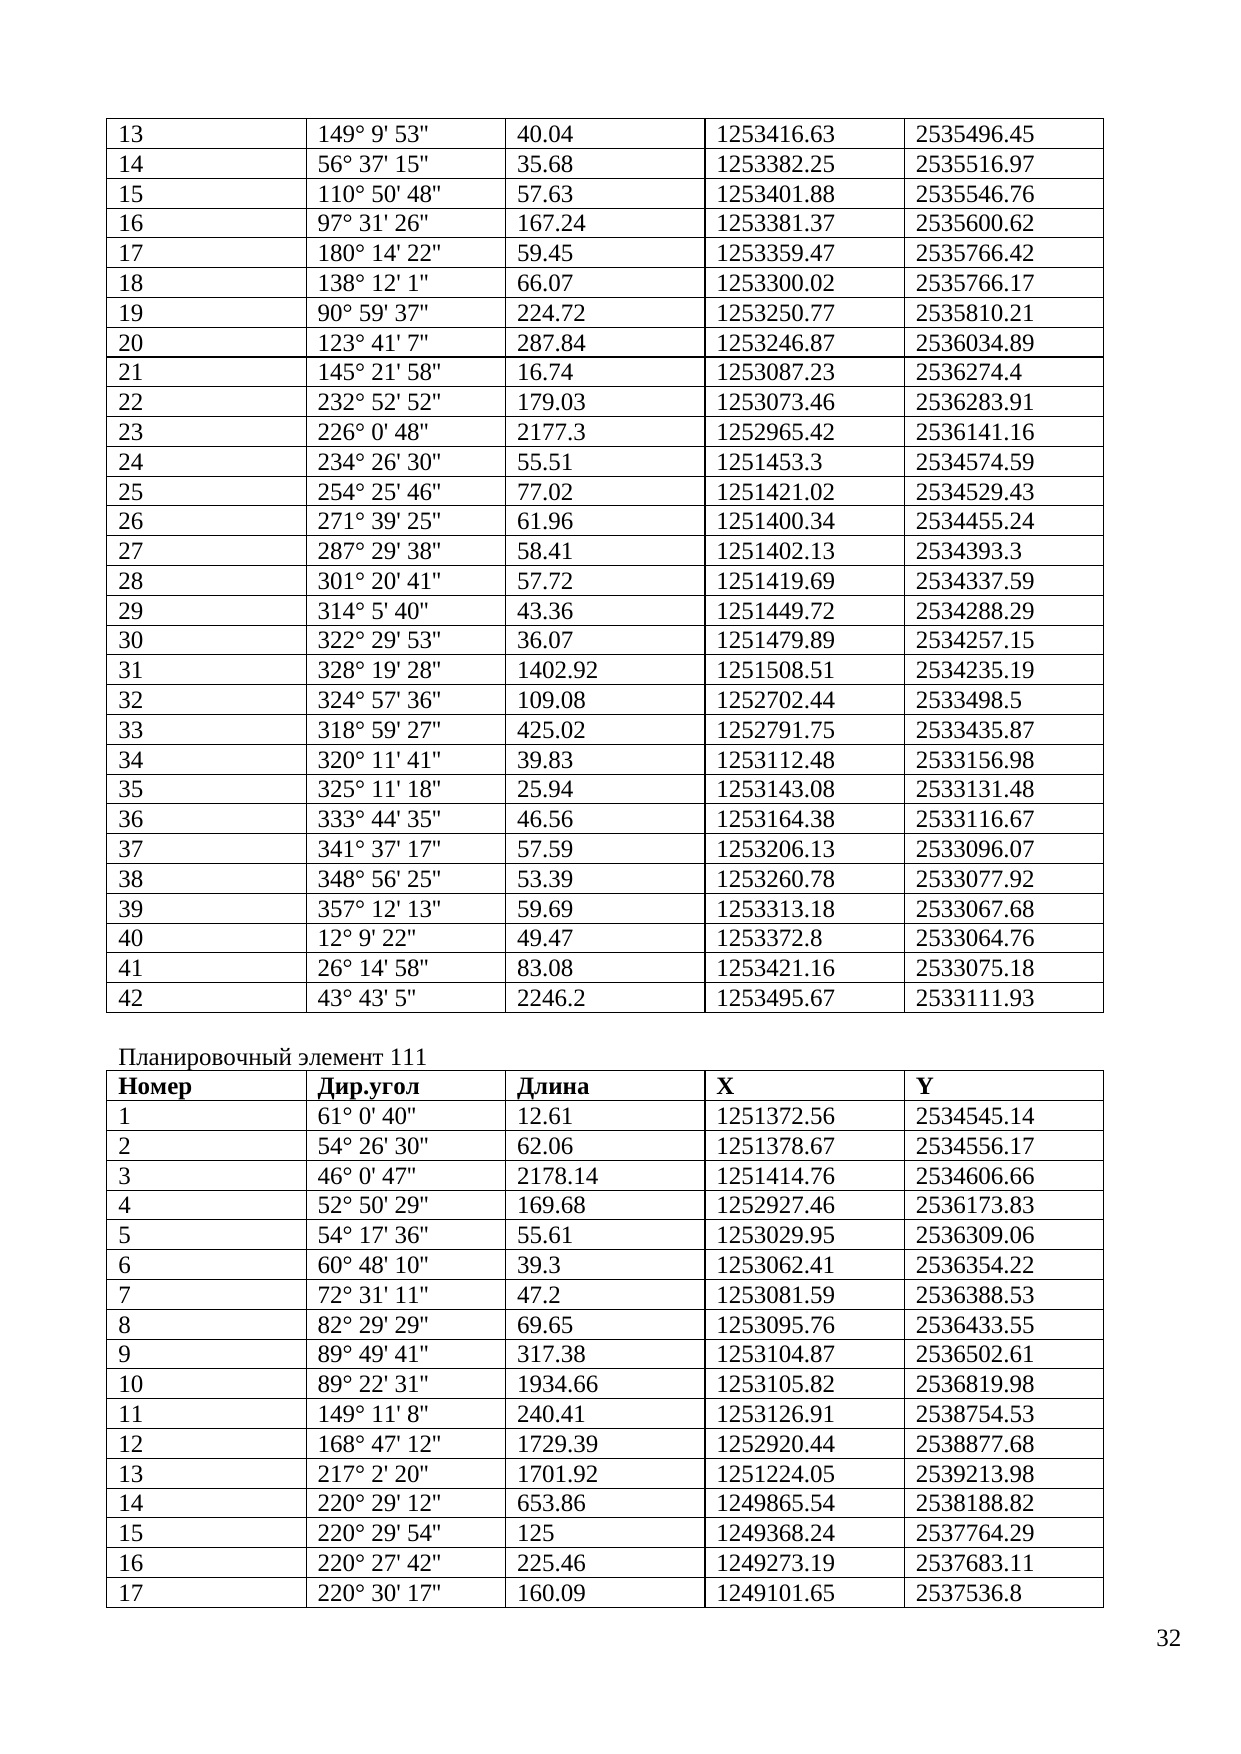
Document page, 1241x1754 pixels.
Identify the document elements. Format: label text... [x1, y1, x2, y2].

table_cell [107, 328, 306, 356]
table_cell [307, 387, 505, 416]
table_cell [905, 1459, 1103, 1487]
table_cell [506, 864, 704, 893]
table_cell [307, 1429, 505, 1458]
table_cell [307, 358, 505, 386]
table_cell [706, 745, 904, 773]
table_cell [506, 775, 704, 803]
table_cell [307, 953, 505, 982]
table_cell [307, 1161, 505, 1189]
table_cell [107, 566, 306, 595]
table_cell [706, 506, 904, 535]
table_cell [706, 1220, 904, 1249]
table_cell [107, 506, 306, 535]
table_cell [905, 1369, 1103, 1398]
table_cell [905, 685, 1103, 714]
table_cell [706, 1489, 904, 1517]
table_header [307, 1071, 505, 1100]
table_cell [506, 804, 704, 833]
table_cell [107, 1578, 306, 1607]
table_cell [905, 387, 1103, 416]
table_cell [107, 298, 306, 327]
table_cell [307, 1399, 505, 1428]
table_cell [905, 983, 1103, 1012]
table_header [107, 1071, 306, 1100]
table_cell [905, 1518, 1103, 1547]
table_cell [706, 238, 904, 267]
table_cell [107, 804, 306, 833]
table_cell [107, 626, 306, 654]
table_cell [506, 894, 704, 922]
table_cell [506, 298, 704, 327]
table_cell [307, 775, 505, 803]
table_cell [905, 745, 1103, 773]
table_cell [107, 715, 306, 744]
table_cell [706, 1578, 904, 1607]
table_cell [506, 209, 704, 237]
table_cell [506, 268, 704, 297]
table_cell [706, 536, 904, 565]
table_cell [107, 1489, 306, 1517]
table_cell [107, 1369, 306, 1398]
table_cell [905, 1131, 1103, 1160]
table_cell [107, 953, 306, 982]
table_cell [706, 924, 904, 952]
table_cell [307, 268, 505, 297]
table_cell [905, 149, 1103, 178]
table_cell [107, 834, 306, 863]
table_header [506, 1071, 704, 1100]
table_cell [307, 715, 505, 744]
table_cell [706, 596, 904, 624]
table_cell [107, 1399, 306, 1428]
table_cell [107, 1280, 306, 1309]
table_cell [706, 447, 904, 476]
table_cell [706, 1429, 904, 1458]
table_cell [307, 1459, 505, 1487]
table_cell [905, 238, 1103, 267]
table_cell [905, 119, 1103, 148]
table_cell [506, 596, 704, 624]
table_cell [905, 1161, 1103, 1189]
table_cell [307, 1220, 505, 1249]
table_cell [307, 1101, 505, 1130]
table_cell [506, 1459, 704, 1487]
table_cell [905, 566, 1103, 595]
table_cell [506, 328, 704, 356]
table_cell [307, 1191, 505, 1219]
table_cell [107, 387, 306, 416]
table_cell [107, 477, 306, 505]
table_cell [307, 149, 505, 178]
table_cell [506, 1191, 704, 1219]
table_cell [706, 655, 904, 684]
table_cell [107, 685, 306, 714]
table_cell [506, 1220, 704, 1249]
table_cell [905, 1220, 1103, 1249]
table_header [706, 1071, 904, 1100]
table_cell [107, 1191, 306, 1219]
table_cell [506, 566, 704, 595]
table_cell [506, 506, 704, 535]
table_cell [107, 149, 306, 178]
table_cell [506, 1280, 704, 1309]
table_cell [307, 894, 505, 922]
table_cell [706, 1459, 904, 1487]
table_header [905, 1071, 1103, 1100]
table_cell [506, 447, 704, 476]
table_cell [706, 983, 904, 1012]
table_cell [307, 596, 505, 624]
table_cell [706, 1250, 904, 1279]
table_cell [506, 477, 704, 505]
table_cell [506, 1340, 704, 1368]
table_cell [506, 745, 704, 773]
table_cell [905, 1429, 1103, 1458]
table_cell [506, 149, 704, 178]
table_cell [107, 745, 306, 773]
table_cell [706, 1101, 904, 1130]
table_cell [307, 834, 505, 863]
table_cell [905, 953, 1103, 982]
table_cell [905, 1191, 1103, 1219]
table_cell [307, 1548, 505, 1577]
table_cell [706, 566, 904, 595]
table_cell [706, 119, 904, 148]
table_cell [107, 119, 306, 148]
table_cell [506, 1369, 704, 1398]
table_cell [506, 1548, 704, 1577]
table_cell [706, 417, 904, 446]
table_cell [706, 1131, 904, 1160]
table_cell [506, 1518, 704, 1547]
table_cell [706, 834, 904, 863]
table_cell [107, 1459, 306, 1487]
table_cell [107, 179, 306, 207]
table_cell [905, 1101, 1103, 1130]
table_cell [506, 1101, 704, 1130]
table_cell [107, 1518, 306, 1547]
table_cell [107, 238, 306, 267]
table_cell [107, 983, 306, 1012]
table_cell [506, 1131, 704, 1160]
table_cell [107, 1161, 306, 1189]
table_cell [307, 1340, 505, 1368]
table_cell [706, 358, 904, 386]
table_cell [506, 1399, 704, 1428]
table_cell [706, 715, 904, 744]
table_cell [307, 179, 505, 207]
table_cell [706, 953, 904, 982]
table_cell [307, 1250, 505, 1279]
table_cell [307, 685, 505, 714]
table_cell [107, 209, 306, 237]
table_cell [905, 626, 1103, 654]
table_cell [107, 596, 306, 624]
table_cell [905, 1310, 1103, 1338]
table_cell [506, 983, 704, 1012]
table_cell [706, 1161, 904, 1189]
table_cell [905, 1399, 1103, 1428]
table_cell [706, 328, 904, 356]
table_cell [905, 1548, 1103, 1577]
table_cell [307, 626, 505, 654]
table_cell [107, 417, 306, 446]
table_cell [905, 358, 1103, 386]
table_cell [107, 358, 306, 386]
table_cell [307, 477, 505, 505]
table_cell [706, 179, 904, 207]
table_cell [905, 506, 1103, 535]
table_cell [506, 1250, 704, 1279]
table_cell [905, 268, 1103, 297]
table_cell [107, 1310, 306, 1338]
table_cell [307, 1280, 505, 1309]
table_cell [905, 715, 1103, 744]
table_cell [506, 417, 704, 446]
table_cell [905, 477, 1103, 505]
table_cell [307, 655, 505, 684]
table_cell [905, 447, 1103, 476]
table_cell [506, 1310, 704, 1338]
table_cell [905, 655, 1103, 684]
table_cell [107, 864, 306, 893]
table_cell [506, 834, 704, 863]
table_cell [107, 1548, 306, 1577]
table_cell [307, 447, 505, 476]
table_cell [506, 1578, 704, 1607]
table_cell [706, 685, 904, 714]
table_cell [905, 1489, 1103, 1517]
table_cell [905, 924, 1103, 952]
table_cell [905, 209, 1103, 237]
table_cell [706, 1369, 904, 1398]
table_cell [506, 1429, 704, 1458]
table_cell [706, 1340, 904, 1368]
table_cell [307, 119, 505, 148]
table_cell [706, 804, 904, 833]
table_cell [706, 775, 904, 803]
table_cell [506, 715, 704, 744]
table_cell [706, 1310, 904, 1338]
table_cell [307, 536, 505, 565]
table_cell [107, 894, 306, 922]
text Планировочный элемент 111 [118, 1042, 1181, 1070]
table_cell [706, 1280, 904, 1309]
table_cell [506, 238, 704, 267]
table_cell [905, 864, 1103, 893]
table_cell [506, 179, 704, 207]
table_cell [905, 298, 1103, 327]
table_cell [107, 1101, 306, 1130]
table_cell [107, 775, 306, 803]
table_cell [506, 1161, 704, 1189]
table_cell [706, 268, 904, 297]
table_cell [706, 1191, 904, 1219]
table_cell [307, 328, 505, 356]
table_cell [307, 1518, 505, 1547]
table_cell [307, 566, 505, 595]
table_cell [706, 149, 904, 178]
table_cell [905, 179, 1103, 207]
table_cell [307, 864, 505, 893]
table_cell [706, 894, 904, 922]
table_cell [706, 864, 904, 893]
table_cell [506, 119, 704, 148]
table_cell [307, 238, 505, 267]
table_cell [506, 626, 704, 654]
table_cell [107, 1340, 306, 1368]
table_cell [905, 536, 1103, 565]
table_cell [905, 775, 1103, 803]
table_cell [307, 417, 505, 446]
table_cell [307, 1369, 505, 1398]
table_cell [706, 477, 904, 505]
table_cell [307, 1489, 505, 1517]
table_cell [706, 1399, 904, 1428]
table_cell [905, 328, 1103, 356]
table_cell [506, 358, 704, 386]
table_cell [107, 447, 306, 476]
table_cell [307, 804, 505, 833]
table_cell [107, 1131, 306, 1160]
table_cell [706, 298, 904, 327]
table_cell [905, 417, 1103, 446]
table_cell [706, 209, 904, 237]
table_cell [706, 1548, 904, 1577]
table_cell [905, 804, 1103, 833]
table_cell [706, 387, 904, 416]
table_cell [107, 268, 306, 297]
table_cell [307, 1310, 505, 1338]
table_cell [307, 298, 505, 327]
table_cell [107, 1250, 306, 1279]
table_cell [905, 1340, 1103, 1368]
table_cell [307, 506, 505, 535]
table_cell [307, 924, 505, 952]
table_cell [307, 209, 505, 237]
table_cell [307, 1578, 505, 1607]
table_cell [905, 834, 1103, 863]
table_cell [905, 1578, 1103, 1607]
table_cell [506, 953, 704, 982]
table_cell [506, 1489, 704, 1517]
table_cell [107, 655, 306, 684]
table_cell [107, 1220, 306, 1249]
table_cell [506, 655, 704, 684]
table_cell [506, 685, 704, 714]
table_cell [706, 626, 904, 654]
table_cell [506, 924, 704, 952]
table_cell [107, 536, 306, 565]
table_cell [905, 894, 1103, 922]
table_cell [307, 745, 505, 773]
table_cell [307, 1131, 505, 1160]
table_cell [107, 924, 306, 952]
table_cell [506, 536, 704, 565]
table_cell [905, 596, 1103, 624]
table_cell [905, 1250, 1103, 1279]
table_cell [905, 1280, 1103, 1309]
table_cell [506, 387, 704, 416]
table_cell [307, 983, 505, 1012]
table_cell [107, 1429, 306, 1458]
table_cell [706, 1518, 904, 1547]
